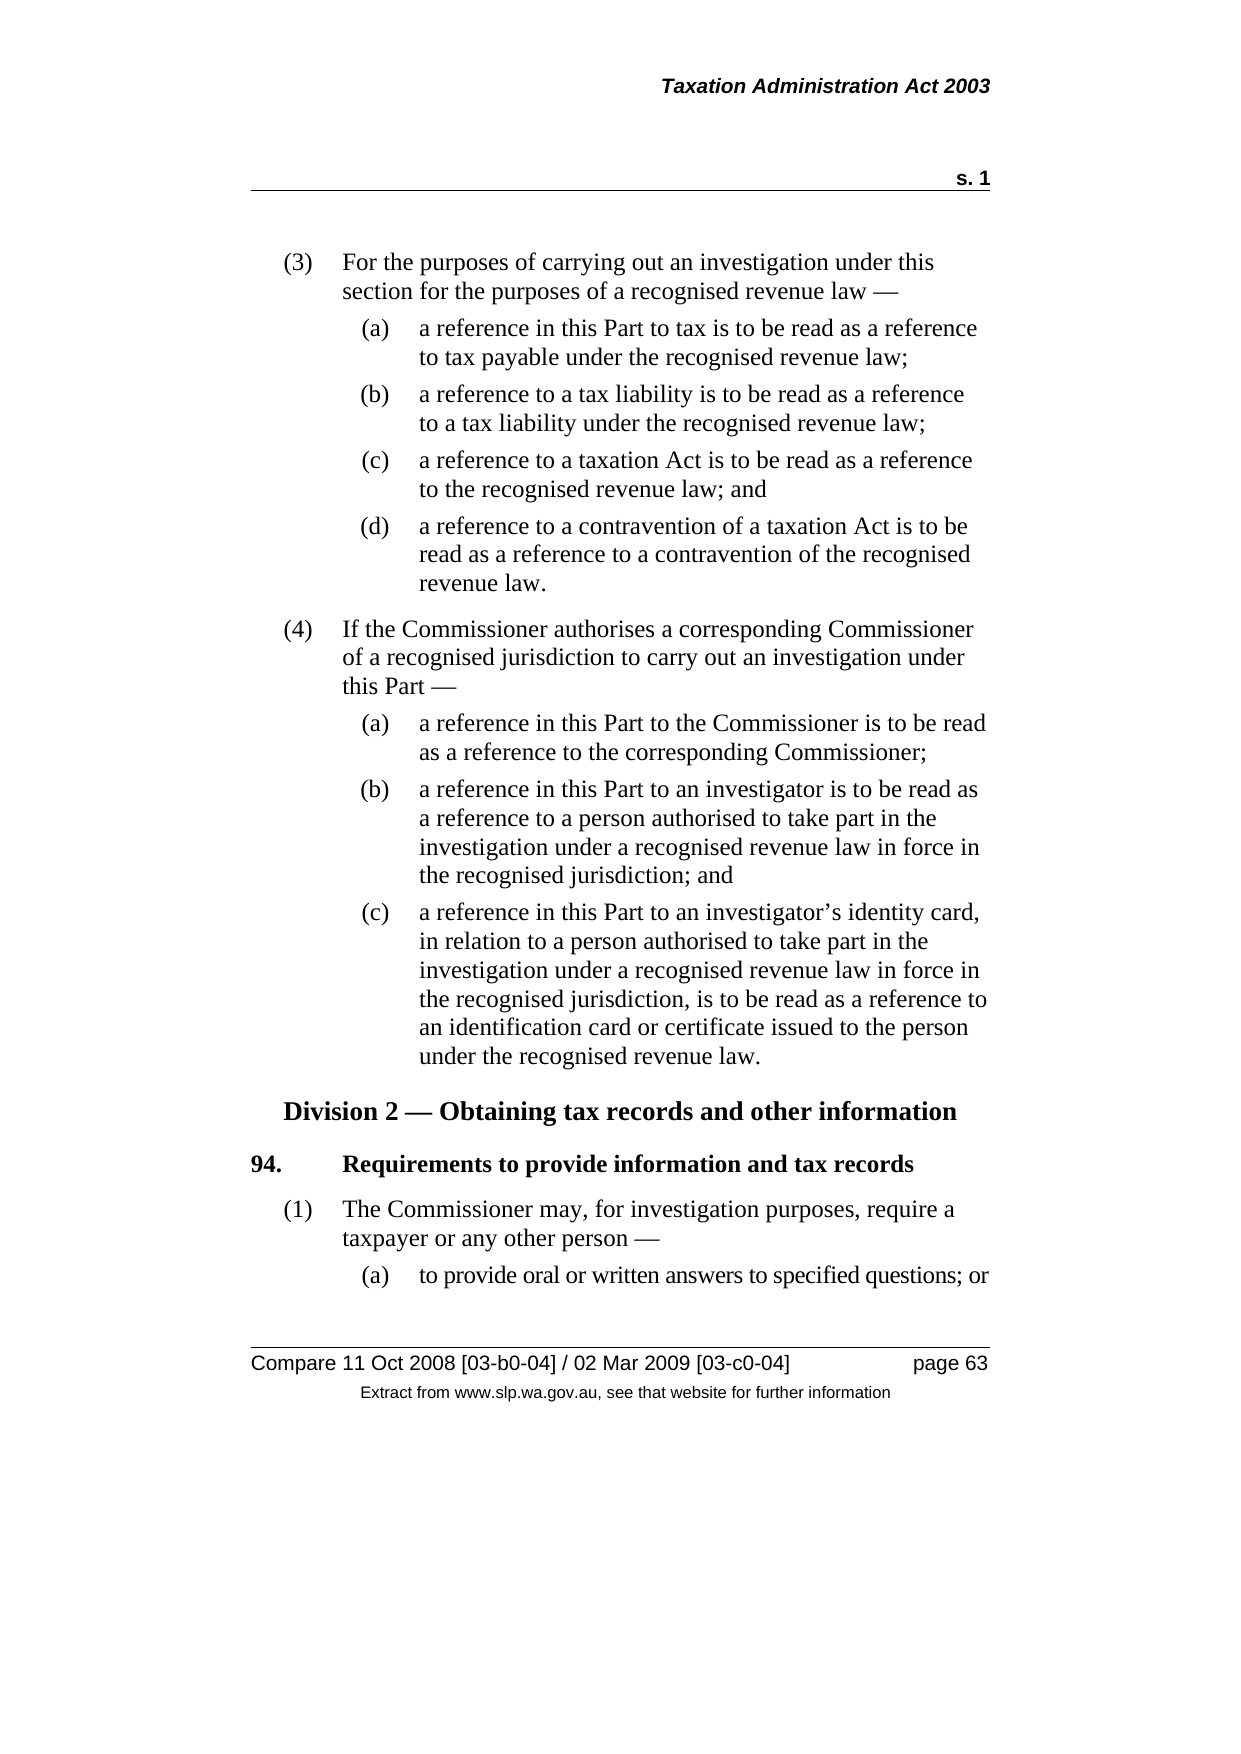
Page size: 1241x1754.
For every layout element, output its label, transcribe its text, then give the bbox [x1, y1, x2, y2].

text (1) The Commissioner may, for investigation purposes, require a taxpayer or any other person — [251, 1194, 990, 1252]
text (4) If the Commissioner authorises a corresponding Commissioner of a recognised jurisdiction to carry out an investigation under this Part — [251, 614, 990, 700]
text (c) a reference in this Part to an investigator’s identity card, in relation to a person authorised to take part in the investigation under a recognised revenue law in force in the recognised jurisdiction, is to be read as a reference to an identification card or certificate issued to the person under the recognised revenue law. [251, 897, 990, 1070]
text (a) a reference in this Part to tax is to be read as a reference to tax payable under the recognised revenue law; [251, 313, 990, 371]
text (d) a reference to a contravention of a taxation Act is to be read as a reference to a contravention of the recognised revenue law. [251, 511, 990, 597]
subtitle 94. Requirements to provide information and tax records [251, 1149, 990, 1178]
text (c) a reference to a taxation Act is to be read as a reference to the recognised revenue law; and [251, 445, 990, 502]
text (a) a reference in this Part to the Commissioner is to be read as a reference to the corresponding Commissioner; [251, 708, 990, 766]
text (b) a reference to a tax liability is to be read as a reference to a tax liability under the recognised revenue law; [251, 379, 990, 437]
text (a) to provide oral or written answers to specified questions; or [251, 1260, 990, 1289]
text (3) For the purposes of carrying out an investigation under this section for the purposes of a recognised revenue law — [251, 247, 990, 305]
subtitle Division 2 — Obtaining tax records and other information [251, 1095, 990, 1126]
text (b) a reference in this Part to an investigator is to be read as a reference to a person authorised to take part in the investigation under a recognised revenue law in force in the recognised jurisdiction; and [251, 774, 990, 889]
